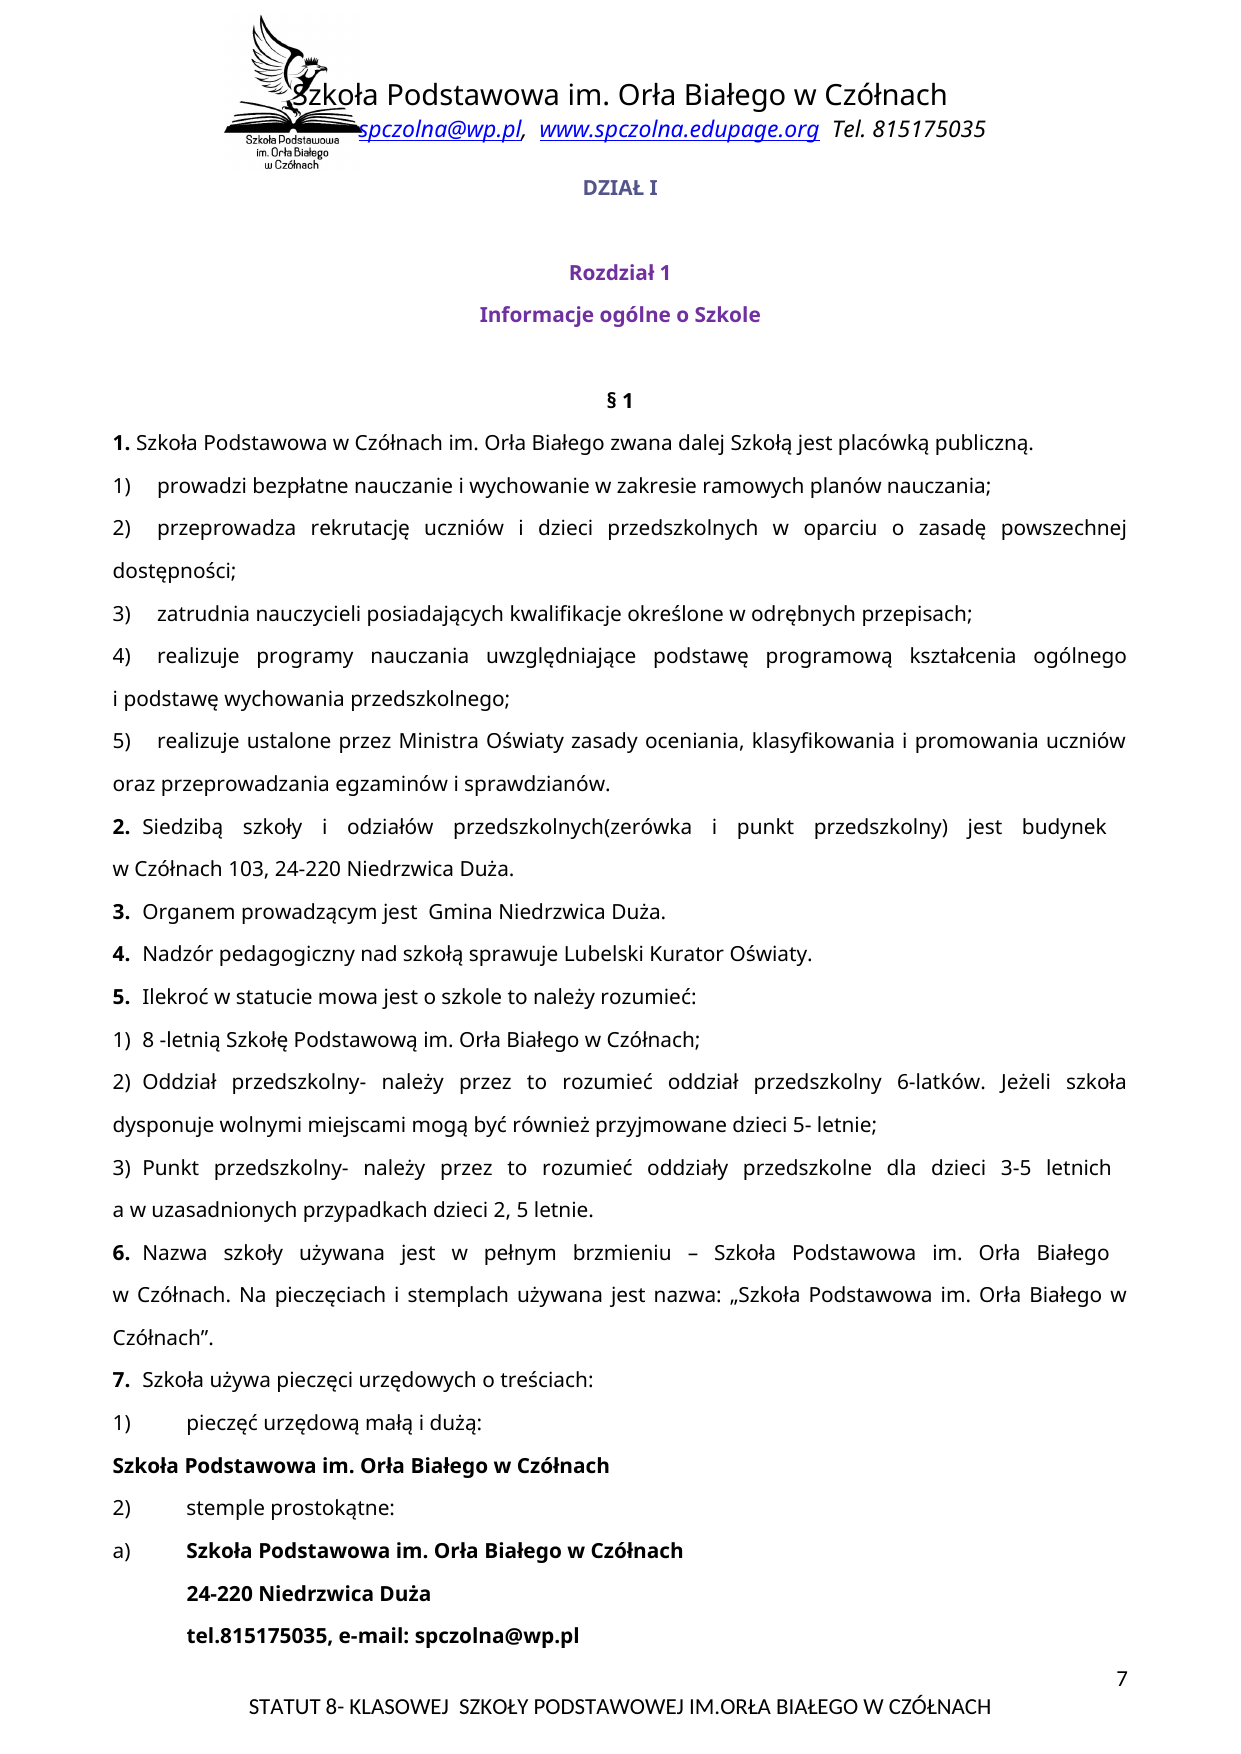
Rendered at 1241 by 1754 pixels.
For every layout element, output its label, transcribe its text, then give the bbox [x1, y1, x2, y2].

list stemple prostokątne: [112, 1493, 1128, 1522]
list Punkt przedszkolny- należy przez to rozumieć oddziały przedszkolne dla dzieci 3-5 letnich a w uzasadnionych przypadkach dzieci 2, 5 letnie. [112, 1153, 1128, 1224]
list pieczęć urzędową małą i dużą: [112, 1408, 1128, 1437]
subtitle Rozdział 1 Informacje ogólne o Szkole [112, 258, 1128, 329]
list Szkoła Podstawowa im. Orła Białego w Czółnach [112, 1536, 1128, 1564]
list Oddział przedszkolny- należy przez to rozumieć oddział przedszkolny 6-latków. Jeżeli szkoła dysponuje wolnymi miejscami mogą być również przyjmowane dzieci 5- letnie; [112, 1067, 1128, 1138]
subtitle DZIAŁ I [112, 173, 1128, 201]
list przeprowadza rekrutację uczniów i dzieci przedszkolnych w oparciu o zasadę powszechnej dostępności; [112, 513, 1128, 584]
list realizuje ustalone przez Ministra Oświaty zasady oceniania, klasyfikowania i promowania uczniów oraz przeprowadzania egzaminów i sprawdzianów. [112, 727, 1128, 798]
list Nazwa szkoły używana jest w pełnym brzmieniu – Szkoła Podstawowa im. Orła Białego w Czółnach. Na pieczęciach i stemplach używana jest nazwa: „Szkoła Podstawowa im. Orła Białego w Czółnach”. [112, 1238, 1128, 1351]
list Siedzibą szkoły i odziałów przedszkolnych(zerówka i punkt przedszkolny) jest budynek w Czółnach 103, 24-220 Niedrzwica Duża. [112, 812, 1128, 883]
list realizuje programy nauczania uwzględniające podstawę programową kształcenia ogólnego i podstawę wychowania przedszkolnego; [112, 641, 1128, 712]
text Szkoła Podstawowa im. Orła Białego w Czółnach [112, 1451, 1128, 1479]
list 8 -letnią Szkołę Podstawową im. Orła Białego w Czółnach; [112, 1025, 1128, 1053]
list tel.815175035, e-mail: spczolna@wp.pl [186, 1621, 1128, 1650]
list zatrudnia nauczycieli posiadających kwalifikacje określone w odrębnych przepisach; [112, 599, 1128, 627]
list Ilekroć w statucie mowa jest o szkole to należy rozumieć: [112, 982, 1128, 1011]
list 24-220 Niedrzwica Duża [186, 1579, 1128, 1607]
picture [221, 12, 364, 172]
text 1. Szkoła Podstawowa w Czółnach im. Orła Białego zwana dalej Szkołą jest placówką publiczną. [112, 428, 1128, 457]
list prowadzi bezpłatne nauczanie i wychowanie w zakresie ramowych planów nauczania; [112, 471, 1128, 499]
text § 1 [112, 386, 1128, 414]
list Nadzór pedagogiczny nad szkołą sprawuje Lubelski Kurator Oświaty. [112, 939, 1128, 968]
list Szkoła używa pieczęci urzędowych o treściach: [112, 1366, 1128, 1394]
list Organem prowadzącym jest Gmina Niedrzwica Duża. [112, 897, 1128, 925]
